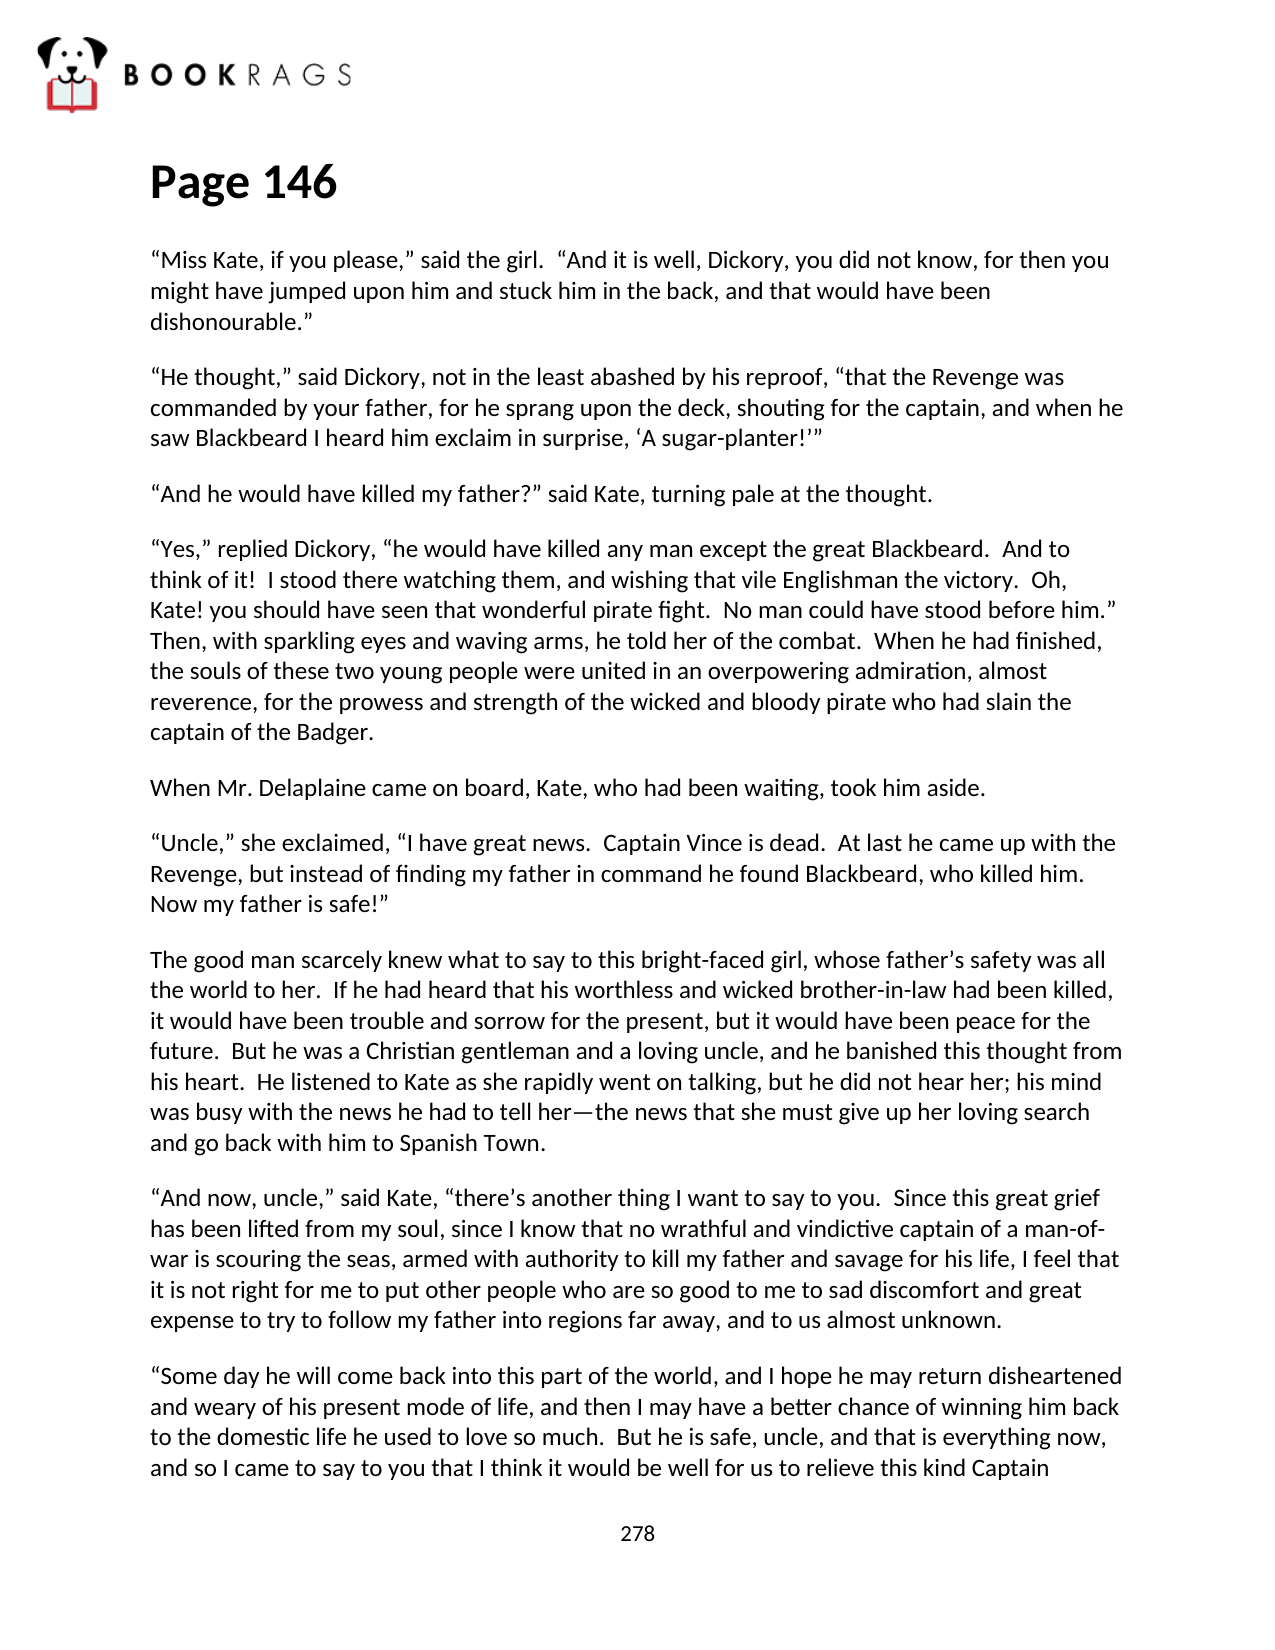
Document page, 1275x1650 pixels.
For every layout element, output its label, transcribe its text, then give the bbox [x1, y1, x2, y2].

text “And he would have killed my father?” said Kate, turning pale at the thought. [150, 478, 1125, 508]
text “Uncle,” she exclaimed, “I have great news. Captain Vince is dead. At last he came up with the Revenge, but instead of finding my father in command he found Blackbeard, who killed him. Now my father is safe!” [150, 827, 1125, 919]
text When Mr. Delaplaine came on board, Kate, who had been waiting, took him aside. [150, 772, 1125, 802]
text “Miss Kate, if you please,” said the girl. “And it is well, Dickory, you did not know, for then you might have jumped upon him and stuck him in the back, and that would have been dishonourable.” [150, 244, 1125, 336]
text “And now, uncle,” said Kate, “there’s another thing I want to say to you. Since this great grief has been lifted from my soul, since I know that no wrathful and vindictive captain of a man-of-war is scouring the seas, armed with authority to kill my father and savage for his life, I feel that it is not right for me to put other people who are so good to me to sad discomfort and great expense to try to follow my father into regions far away, and to us almost unknown. [150, 1183, 1125, 1335]
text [150, 1360, 1125, 1482]
text Page 146 [150, 150, 1125, 211]
picture [37, 37, 351, 113]
text “He thought,” said Dickory, not in the least abashed by his reproof, “that the Revenge was commanded by your father, for he sprang upon the deck, shouting for the captain, and when he saw Blackbeard I heard him exclaim in surprise, ‘A sugar-planter!’” [150, 361, 1125, 453]
text “Yes,” replied Dickory, “he would have killed any man except the great Blackbeard. And to think of it! I stood there watching them, and wishing that vile Englishman the victory. Oh, Kate! you should have seen that wonderful pirate fight. No man could have stood before him.” Then, with sparkling eyes and waving arms, he told her of the combat. When he had finished, the souls of these two young people were united in an overpowering admiration, almost reverence, for the prowess and strength of the wicked and bloody pirate who had slain the captain of the Badger. [150, 533, 1125, 747]
text The good man scarcely knew what to say to this bright-faced girl, whose father’s safety was all the world to her. If he had heard that his worthless and wicked brother-in-law had been killed, it would have been trouble and sorrow for the present, but it would have been peace for the future. But he was a Christian gentleman and a loving uncle, and he banished this thought from his heart. He listened to Kate as she rapidly went on talking, but he did not hear her; his mind was busy with the news he had to tell her—­the news that she must give up her loving search and go back with him to Spanish Town. [150, 944, 1125, 1158]
